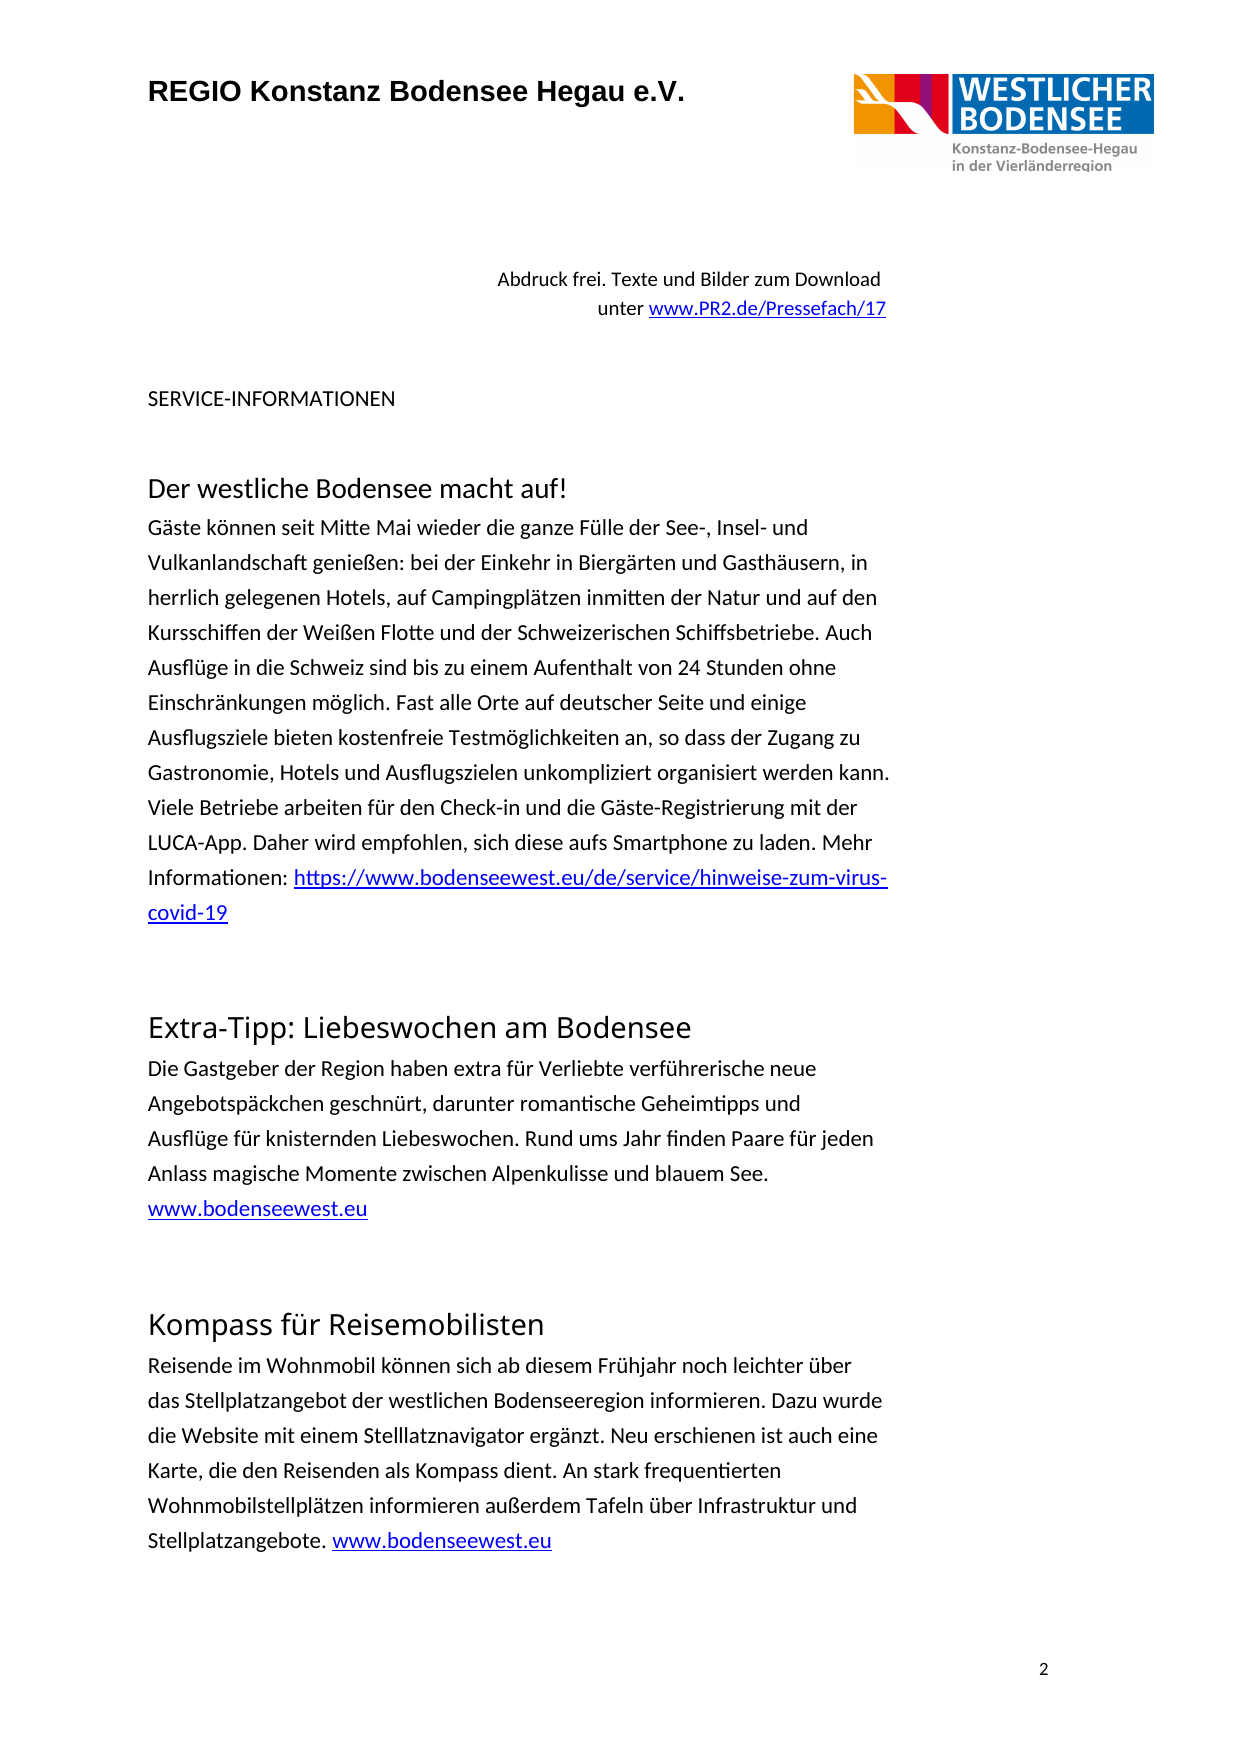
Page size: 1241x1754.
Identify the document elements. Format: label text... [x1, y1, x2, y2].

text Kompass für Reisemobilisten Reisende im Wohnmobil können sich ab diesem Frühjahr noch leichter über das Stellplatzangebot der westlichen Bodenseeregion informieren. Dazu wurde die Website mit einem Stelllatznavigator ergänzt. Neu erschienen ist auch eine Karte, die den Reisenden als Kompass dient. An stark frequentierten Wohnmobilstellplätzen informieren außerdem Tafeln über Infrastruktur und Stellplatzangebote. www.bodenseewest.eu [148, 1304, 886, 1554]
text Extra-Tipp: Liebeswochen am Bodensee Die Gastgeber der Region haben extra für Verliebte verführerische neue Angebotspäckchen geschnürt, darunter romantische Geheimtipps und Ausflüge für knisternden Liebeswochen. Rund ums Jahr finden Paare für jeden Anlass magische Momente zwischen Alpenkulisse und blauem See. www.bodenseewest.eu [148, 1008, 886, 1222]
text Abdruck frei. Texte und Bilder zum Download unter www.PR2.de/Pressefach/17 [148, 266, 886, 320]
text SERVICE-INFORMATIONEN Der westliche Bodensee macht auf! Gäste können seit Mitte Mai wieder die ganze Fülle der See-, Insel- und Vulkanlandschaft genießen: bei der Einkehr in Biergärten und Gasthäusern, in herrlich gelegenen Hotels, auf Campingplätzen inmitten der Natur und auf den Kursschiffen der Weißen Flotte und der Schweizerischen Schiffsbetriebe. Auch Ausflüge in die Schweiz sind bis zu einem Aufenthalt von 24 Stunden ohne Einschränkungen möglich. Fast alle Orte auf deutscher Seite und einige Ausflugsziele bieten kostenfreie Testmöglichkeiten an, so dass der Zugang zu Gastronomie, Hotels und Ausflugszielen unkompliziert organisiert werden kann. Viele Betriebe arbeiten für den Check-in und die Gäste-Registrierung mit der LUCA-App. Daher wird empfohlen, sich diese aufs Smartphone zu laden. Mehr Informationen: https://www.bodenseewest.eu/de/service/hinweise-zum-virus-covid-19 [148, 384, 901, 926]
picture [853, 74, 1154, 172]
